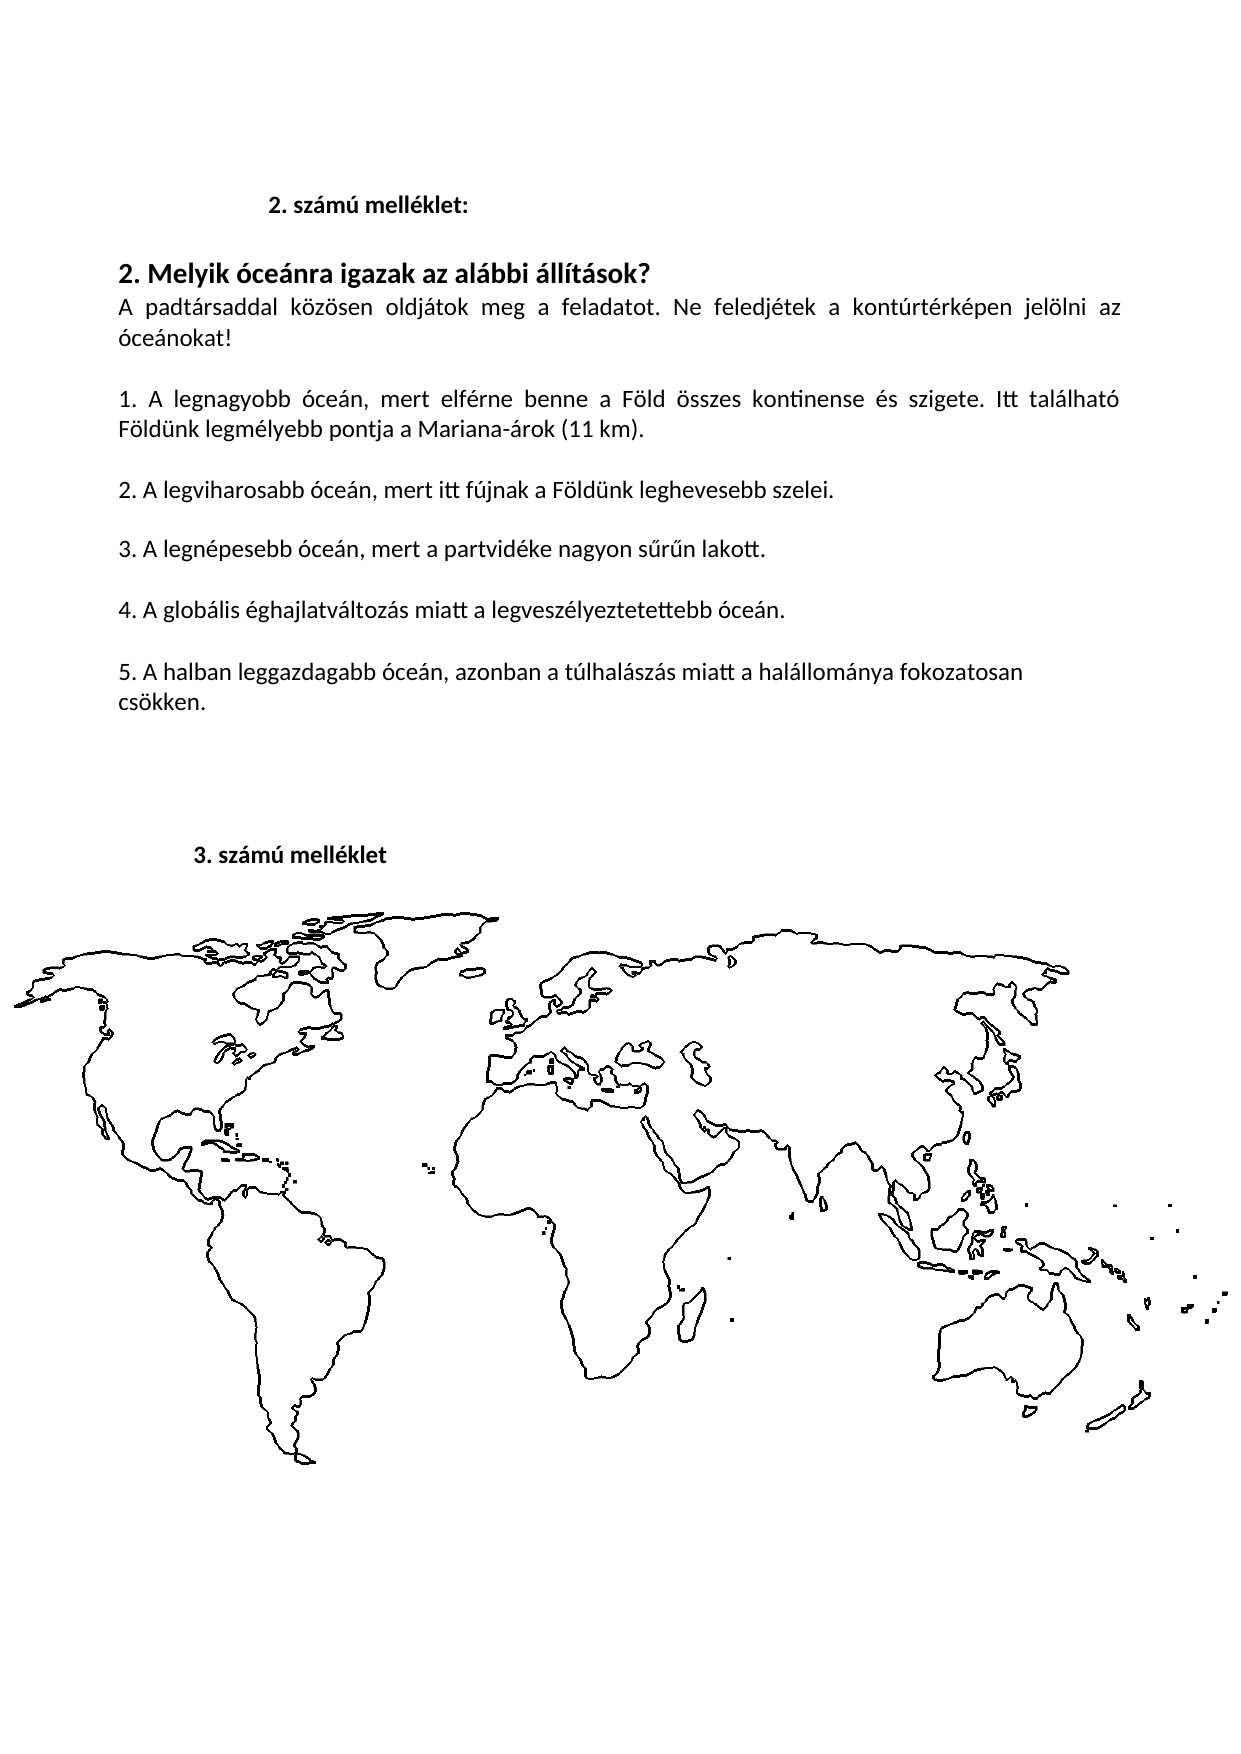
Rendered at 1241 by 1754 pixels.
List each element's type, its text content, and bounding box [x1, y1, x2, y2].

text 3. A legnépesebb óceán, mert a partvidéke nagyon sűrűn lakott. [118, 533, 1122, 564]
text 2. Melyik óceánra igazak az alábbi állítások? [118, 256, 1122, 291]
text 4. A globális éghajlatváltozás miatt a legveszélyeztetettebb óceán. [118, 594, 1122, 625]
picture [0, 902, 1241, 1476]
text 2. A legviharosabb óceán, mert itt fújnak a Földünk leghevesebb szelei. [118, 474, 1122, 505]
text csökken. [118, 686, 1122, 717]
text 5. A halban leggazdagabb óceán, azonban a túlhalászás miatt a halállománya fokozatosan [118, 656, 1122, 686]
text 3. számú melléklet [118, 839, 1122, 869]
text A padtársaddal közösen oldjátok meg a feladatot. Ne feledjétek a kontúrtérképen jelölni az óceánokat! [118, 291, 1122, 352]
text 2. számú melléklet: [118, 189, 1122, 220]
text 1. A legnagyobb óceán, mert elférne benne a Föld összes kontinense és szigete. Itt található Földünk legmélyebb pontja a Mariana-árok (11 km). [118, 383, 1122, 444]
